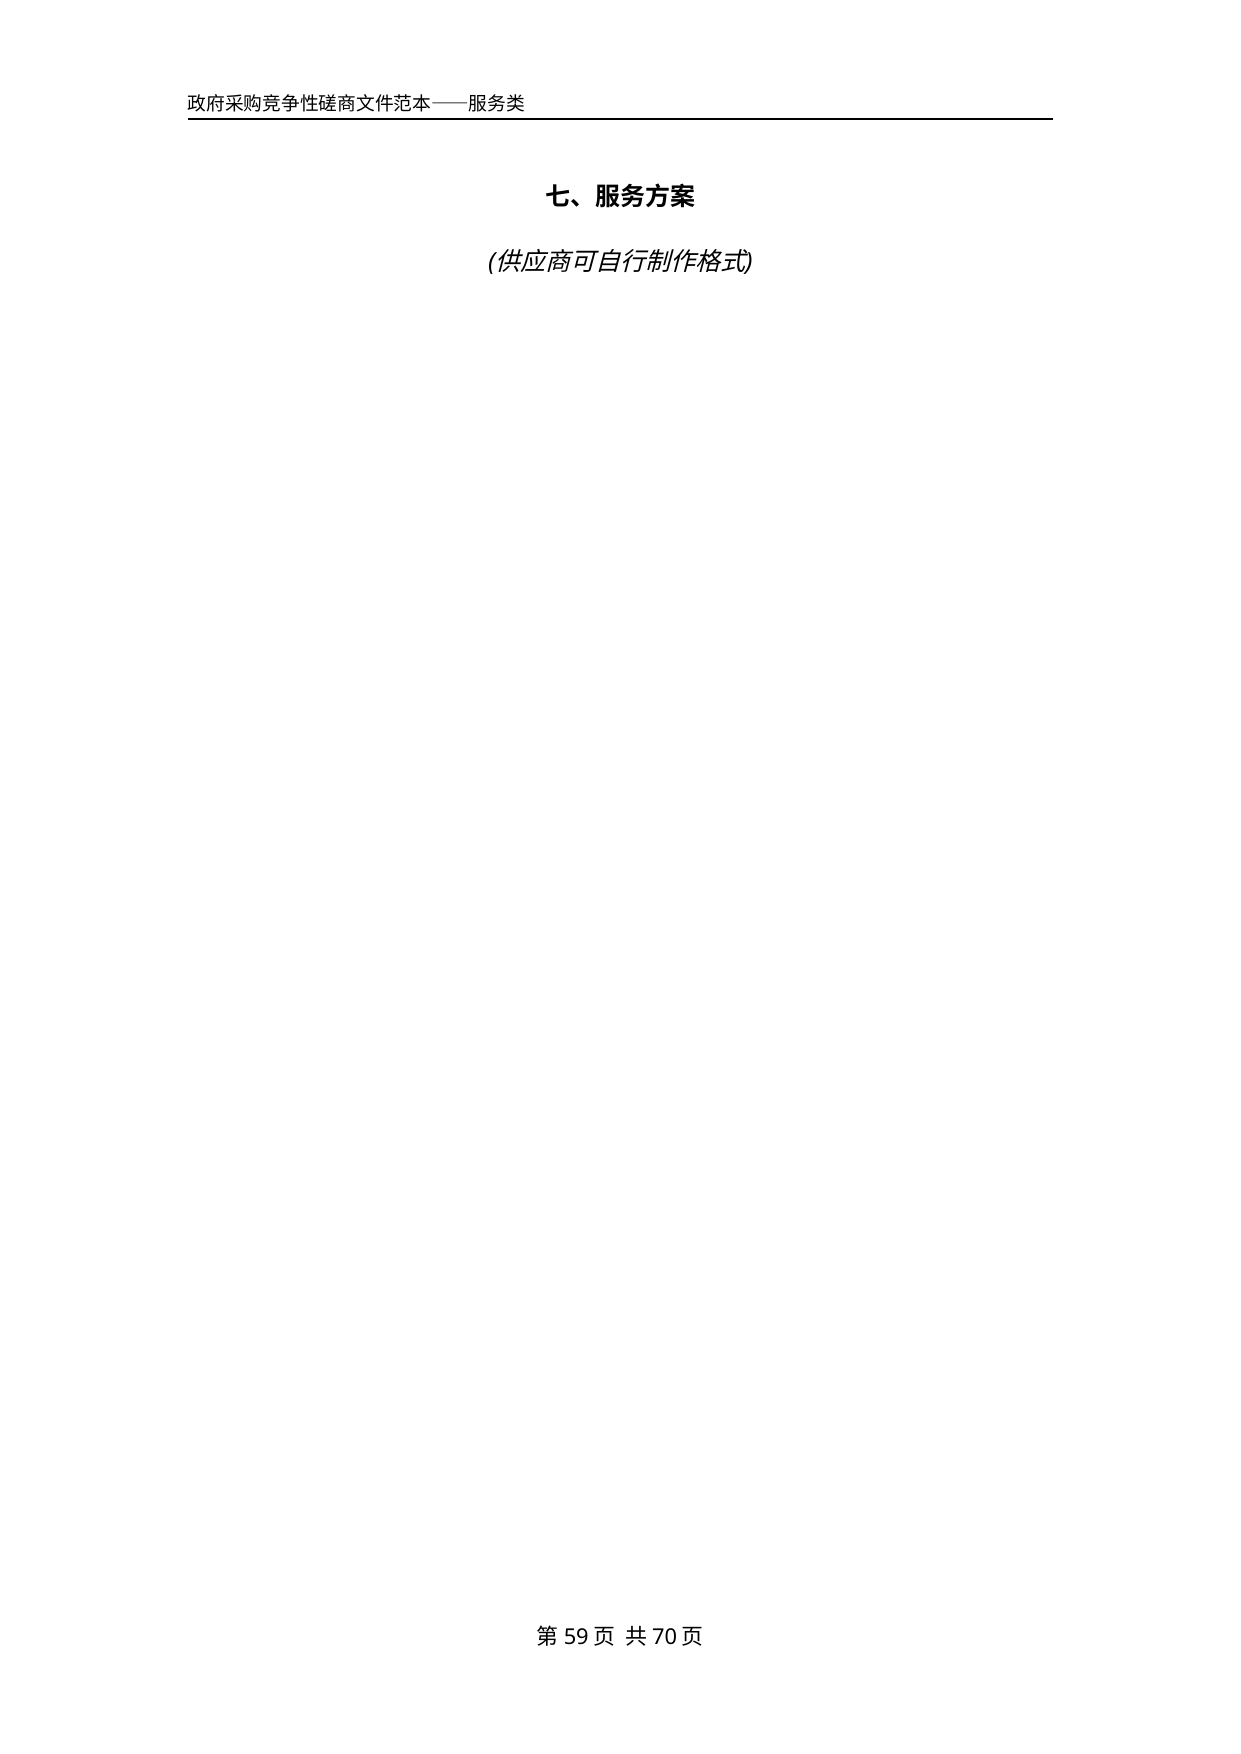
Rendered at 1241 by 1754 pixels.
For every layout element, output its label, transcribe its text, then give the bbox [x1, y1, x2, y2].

text (供应商可自行制作格式) [187, 227, 1053, 292]
text 七、服务方案 [187, 162, 1053, 227]
